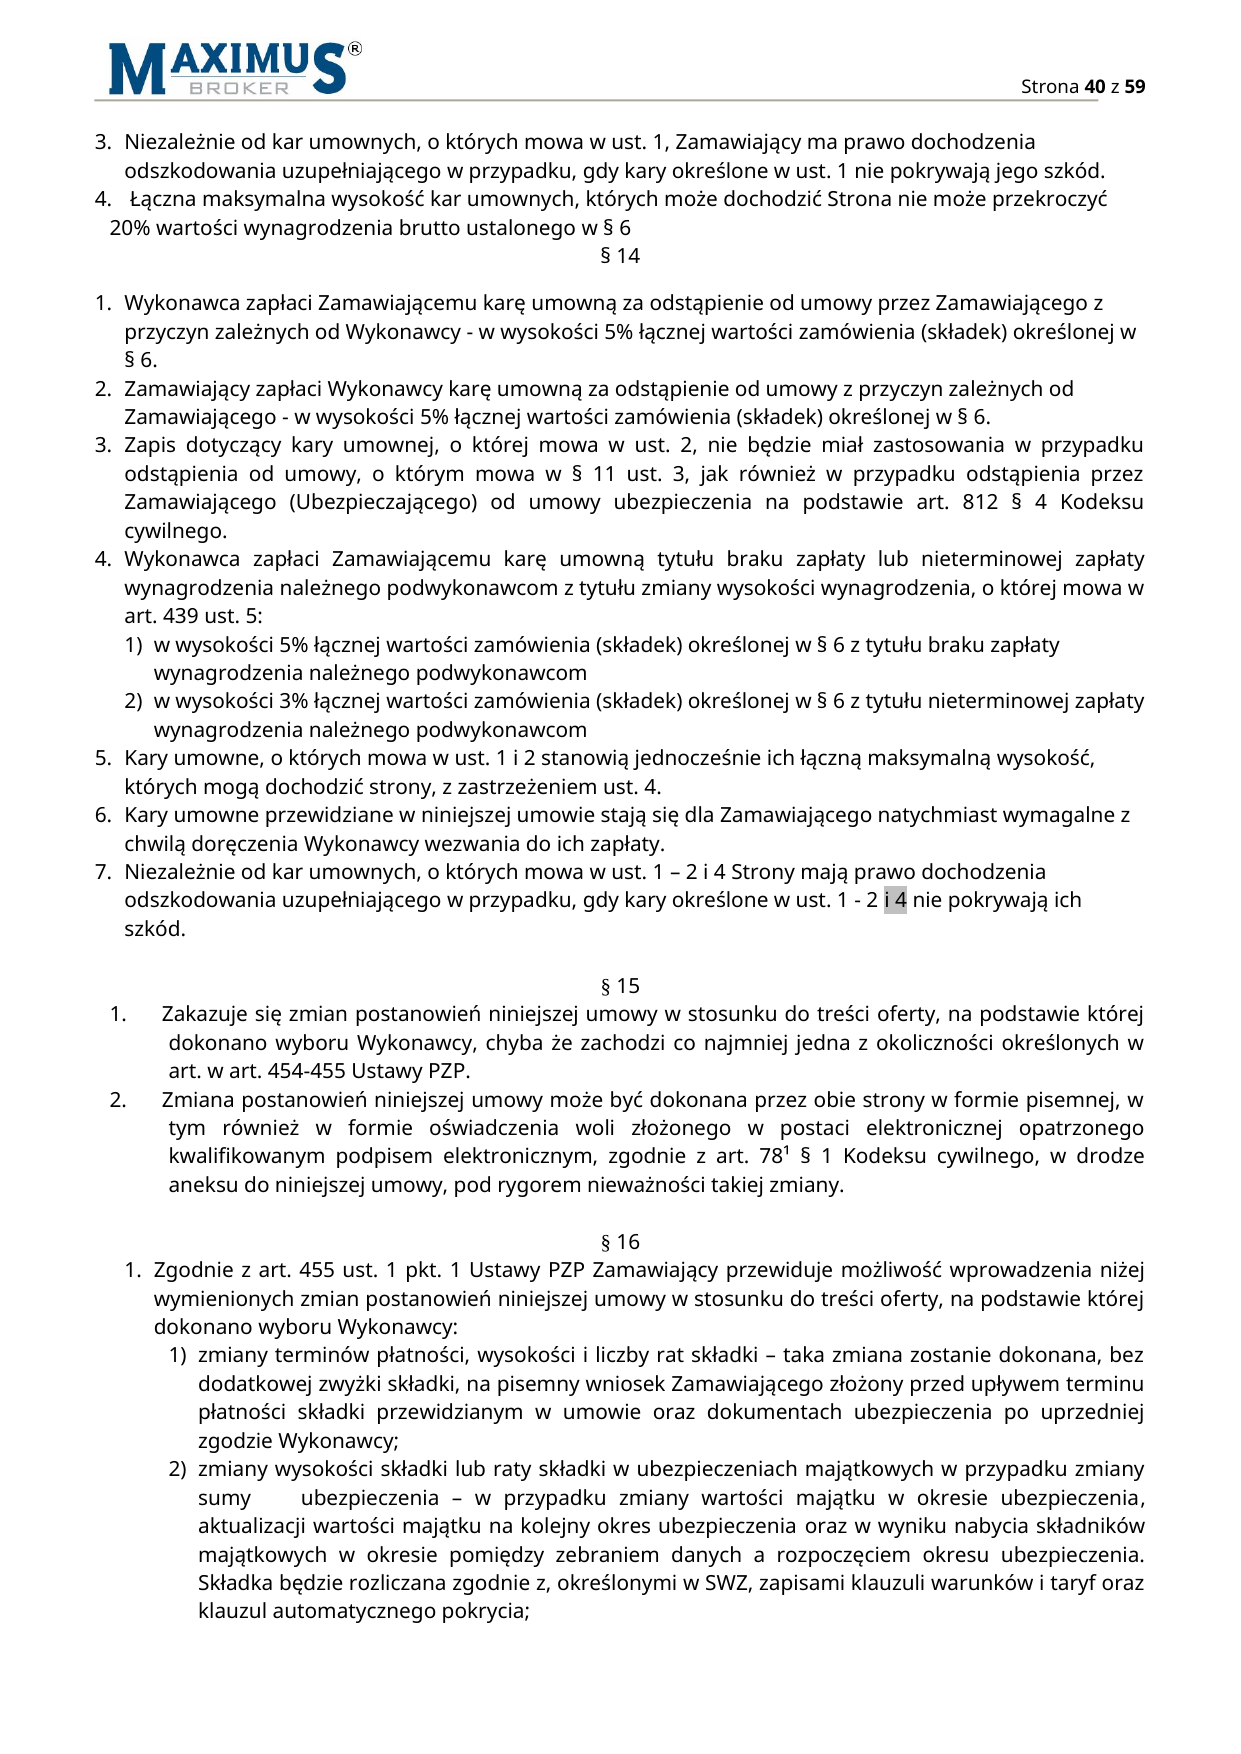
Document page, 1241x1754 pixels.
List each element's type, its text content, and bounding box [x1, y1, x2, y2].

list zmiany terminów płatności, wysokości i liczby rat składki – taka zmiana zostanie dokonana, bez dodatkowej zwyżki składki, na pisemny wniosek Zamawiającego złożony przed upływem terminu płatności składki przewidzianym w umowie oraz dokumentach ubezpieczenia po uprzedniej zgodzie Wykonawcy; [168, 1341, 1146, 1454]
list zmiany wysokości składki lub raty składki w ubezpieczeniach majątkowych w przypadku zmiany sumy ubezpieczenia – w przypadku zmiany wartości majątku w okresie ubezpieczenia, aktualizacji wartości majątku na kolejny okres ubezpieczenia oraz w wyniku nabycia składników majątkowych w okresie pomiędzy zebraniem danych a rozpoczęciem okresu ubezpieczenia. Składka będzie rozliczana zgodnie z, określonymi w SWZ, zapisami klauzuli warunków i taryf oraz klauzul automatycznego pokrycia; [168, 1454, 1146, 1625]
list w wysokości 5% łącznej wartości zamówienia (składek) określonej w § 6 z tytułu braku zapłaty wynagrodzenia należnego podwykonawcom [124, 630, 1146, 687]
list Zgodnie z art. 455 ust. 1 pkt. 1 Ustawy PZP Zamawiający przewiduje możliwość wprowadzenia niżej wymienionych zmian postanowień niniejszej umowy w stosunku do treści oferty, na podstawie której dokonano wyboru Wykonawcy: [124, 1255, 1146, 1341]
list Zapis dotyczący kary umownej, o której mowa w ust. 2, nie będzie miał zastosowania w przypadku odstąpienia od umowy, o którym mowa w § 11 ust. 3, jak również w przypadku odstąpienia przez Zamawiającego (Ubezpieczającego) od umowy ubezpieczenia na podstawie art. 812 § 4 Kodeksu cywilnego. [94, 431, 1146, 544]
list w wysokości 3% łącznej wartości zamówienia (składek) określonej w § 6 z tytułu nieterminowej zapłaty wynagrodzenia należnego podwykonawcom [124, 687, 1146, 743]
list Zamawiający zapłaci Wykonawcy karę umowną za odstąpienie od umowy z przyczyn zależnych od Zamawiającego - w wysokości 5% łącznej wartości zamówienia (składek) określonej w § 6. [94, 374, 1146, 431]
text § 14 [94, 241, 1146, 269]
text 15 [94, 971, 1146, 999]
list Niezależnie od kar umownych, o których mowa w ust. 1 – 2 i 4 Strony mają prawo dochodzenia odszkodowania uzupełniającego w przypadku, gdy kary określone w ust. 1 - 2 i 4 nie pokrywają ich szkód. [94, 857, 1146, 942]
list Kary umowne przewidziane w niniejszej umowie stają się dla Zamawiającego natychmiast wymagalne z chwilą doręczenia Wykonawcy wezwania do ich zapłaty. [94, 800, 1146, 857]
list Zmiana postanowień niniejszej umowy może być dokonana przez obie strony w formie pisemnej, w tym również w formie oświadczenia woli złożonego w postaci elektronicznej opatrzonego kwalifikowanym podpisem elektronicznym, zgodnie z art. 78¹ § 1 Kodeksu cywilnego, w drodze aneksu do niniejszej umowy, pod rygorem nieważności takiej zmiany. [109, 1085, 1146, 1198]
list Wykonawca zapłaci Zamawiającemu karę umowną tytułu braku zapłaty lub nieterminowej zapłaty wynagrodzenia należnego podwykonawcom z tytułu zmiany wysokości wynagrodzenia, o której mowa w art. 439 ust. 5: [94, 544, 1146, 630]
list Kary umowne, o których mowa w ust. 1 i 2 stanowią jednocześnie ich łączną maksymalną wysokość, których mogą dochodzić strony, z zastrzeżeniem ust. 4. [94, 743, 1146, 800]
list Wykonawca zapłaci Zamawiającemu karę umowną za odstąpienie od umowy przez Zamawiającego z przyczyn zależnych od Wykonawcy - w wysokości 5% łącznej wartości zamówienia (składek) określonej w § 6. [94, 288, 1146, 374]
list Łączna maksymalna wysokość kar umownych, których może dochodzić Strona nie może przekroczyć 20% wartości wynagrodzenia brutto ustalonego w § 6 [94, 184, 1146, 241]
text 16 [94, 1227, 1146, 1255]
list Niezależnie od kar umownych, o których mowa w ust. 1, Zamawiający ma prawo dochodzenia odszkodowania uzupełniającego w przypadku, gdy kary określone w ust. 1 nie pokrywają jego szkód. [94, 127, 1146, 184]
picture [103, 37, 368, 99]
list Zakazuje się zmian postanowień niniejszej umowy w stosunku do treści oferty, na podstawie której dokonano wyboru Wykonawcy, chyba że zachodzi co najmniej jedna z okoliczności określonych w art. w art. 454-455 Ustawy PZP. [109, 999, 1146, 1085]
